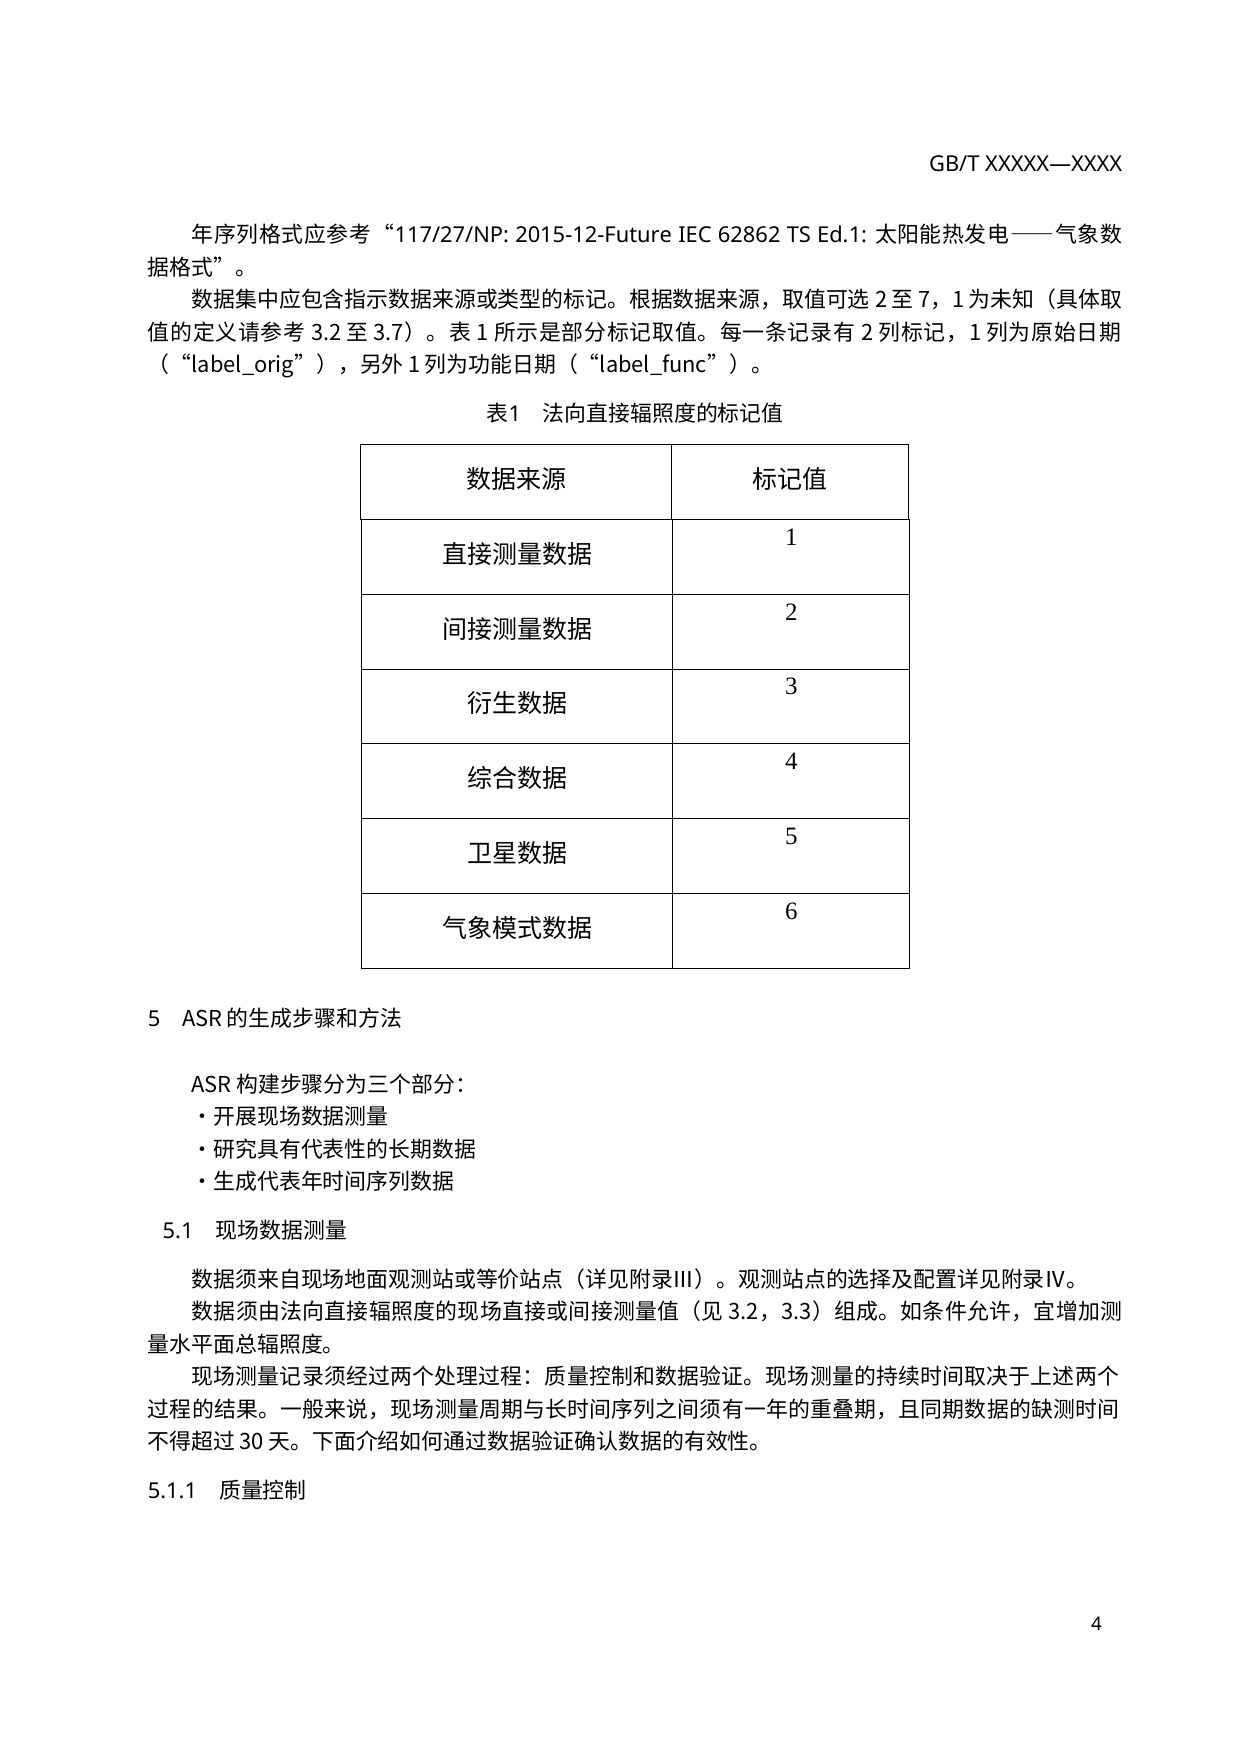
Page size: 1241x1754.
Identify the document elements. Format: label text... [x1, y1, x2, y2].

table_cell 直接测量数据 [362, 520, 672, 594]
text 数据须来自现场地面观测站或等价站点（详见附录Ⅲ）。观测站点的选择及配置详见附录Ⅳ。 [148, 1261, 1122, 1294]
text 数据集中应包含指示数据来源或类型的标记。根据数据来源，取值可选2至7，1为未知（具体取值的定义请参考3.2至3.7）。表1所示是部分标记取值。每一条记录有2列标记，1列为原始日期（“label_orig”），另外1列为功能日期（“label_func”）。 [148, 282, 1122, 379]
table_cell 间接测量数据 [362, 595, 672, 668]
table_header 数据来源 [361, 445, 671, 519]
text 年序列格式应参考“117/27/NP: 2015-12-Future IEC 62862 TS Ed.1: 太阳能热发电——气象数据格式”。 [148, 217, 1122, 282]
text ·开展现场数据测量 [148, 1099, 1122, 1131]
table_cell 2 [673, 595, 909, 668]
table_header 标记值 [672, 445, 908, 519]
text 现场数据测量 [162, 1212, 1122, 1245]
text ASR的生成步骤和方法 [148, 1001, 1122, 1034]
table_cell 气象模式数据 [362, 894, 672, 968]
table_cell 1 [673, 520, 909, 594]
text ·生成代表年时间序列数据 [148, 1164, 1122, 1196]
table_cell 4 [673, 744, 909, 818]
text 质量控制 [148, 1472, 1122, 1505]
text 数据须由法向直接辐照度的现场直接或间接测量值（见3.2，3.3）组成。如条件允许，宜增加测量水平面总辐照度。 [148, 1294, 1122, 1359]
table_cell 5 [673, 819, 909, 893]
table_cell 3 [673, 670, 909, 743]
table_cell 卫星数据 [362, 819, 672, 893]
text 现场测量记录须经过两个处理过程：质量控制和数据验证。现场测量的持续时间取决于上述两个过程的结果。一般来说，现场测量周期与长时间序列之间须有一年的重叠期，且同期数据的缺测时间不得超过30天。下面介绍如何通过数据验证确认数据的有效性。 [148, 1359, 1122, 1456]
text 法向直接辐照度的标记值 [148, 395, 1122, 428]
table_cell 6 [673, 894, 909, 968]
table_cell 综合数据 [362, 744, 672, 818]
text ASR构建步骤分为三个部分： [148, 1066, 1122, 1099]
text ·研究具有代表性的长期数据 [148, 1131, 1122, 1164]
table_cell 衍生数据 [362, 670, 672, 743]
